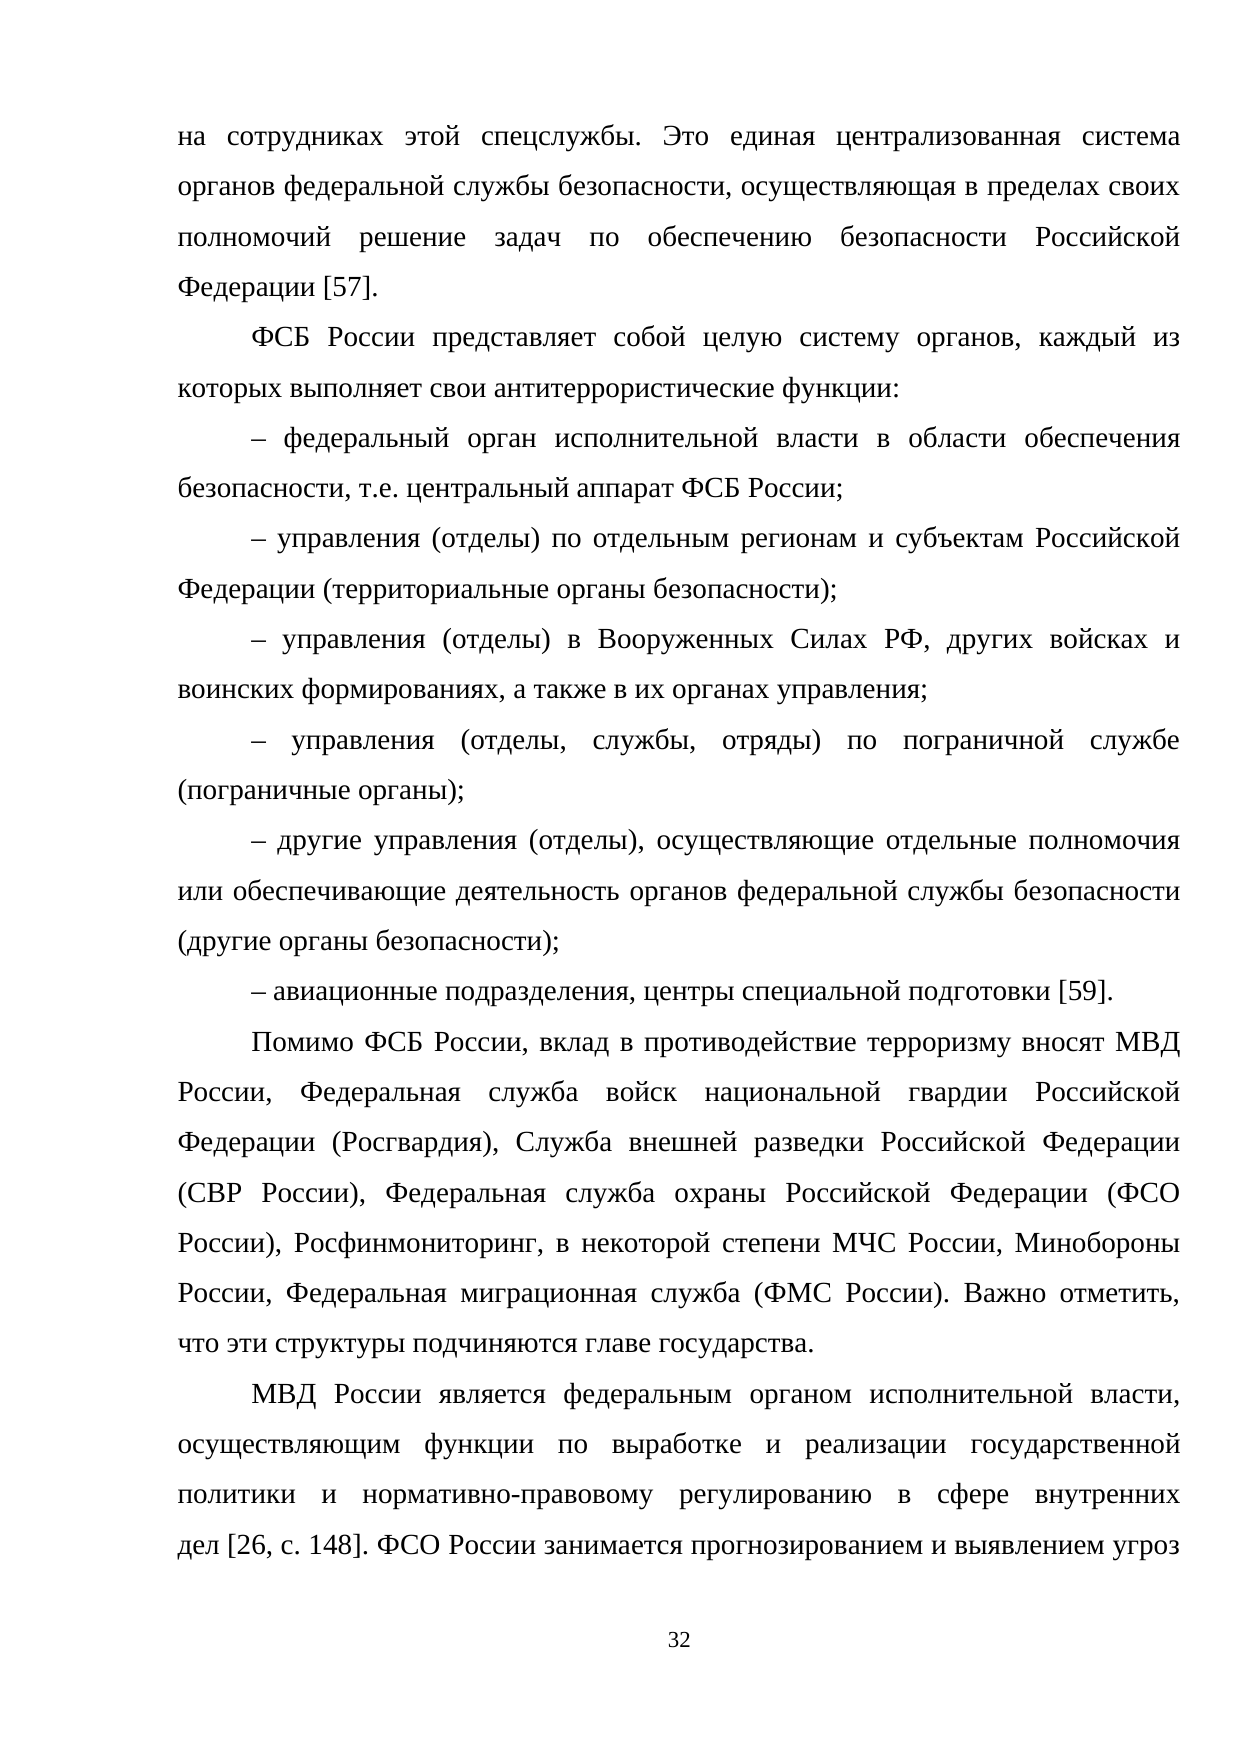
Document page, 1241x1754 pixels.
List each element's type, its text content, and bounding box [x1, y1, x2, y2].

text – федеральный орган исполнительной власти в области обеспечения безопасности, т.е. центральный аппарат ФСБ России; [177, 420, 1181, 504]
text – авиационные подразделения, центры специальной подготовки [59]. [177, 973, 1181, 1007]
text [177, 118, 1181, 303]
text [177, 1376, 1181, 1560]
text – управления (отделы) по отдельным регионам и субъектам Российской Федерации (территориальные органы безопасности); [177, 521, 1181, 604]
text Помимо ФСБ России, вклад в противодействие терроризму вносят МВД России, Федеральная служба войск национальной гвардии Российской Федерации (Росгвардия), Служба внешней разведки Российской Федерации (СВР России), Федеральная служба охраны Российской Федерации (ФСО России), Росфинмониторинг, в некоторой степени МЧС России, Минобороны России, Федеральная миграционная служба (ФМС России). Важно отметить, что эти структуры подчиняются главе государства. [177, 1024, 1181, 1359]
text – управления (отделы, службы, отряды) по пограничной службе (пограничные органы); [177, 722, 1181, 806]
text – другие управления (отделы), осуществляющие отдельные полномочия или обеспечивающие деятельность органов федеральной службы безопасности (другие органы безопасности); [177, 822, 1181, 957]
text – управления (отделы) в Вооруженных Силах РФ, других войсках и воинских формированиях, а также в их органах управления; [177, 621, 1181, 705]
text ФСБ России представляет собой целую систему органов, каждый из которых выполняет свои антитеррористические функции: [177, 319, 1181, 403]
